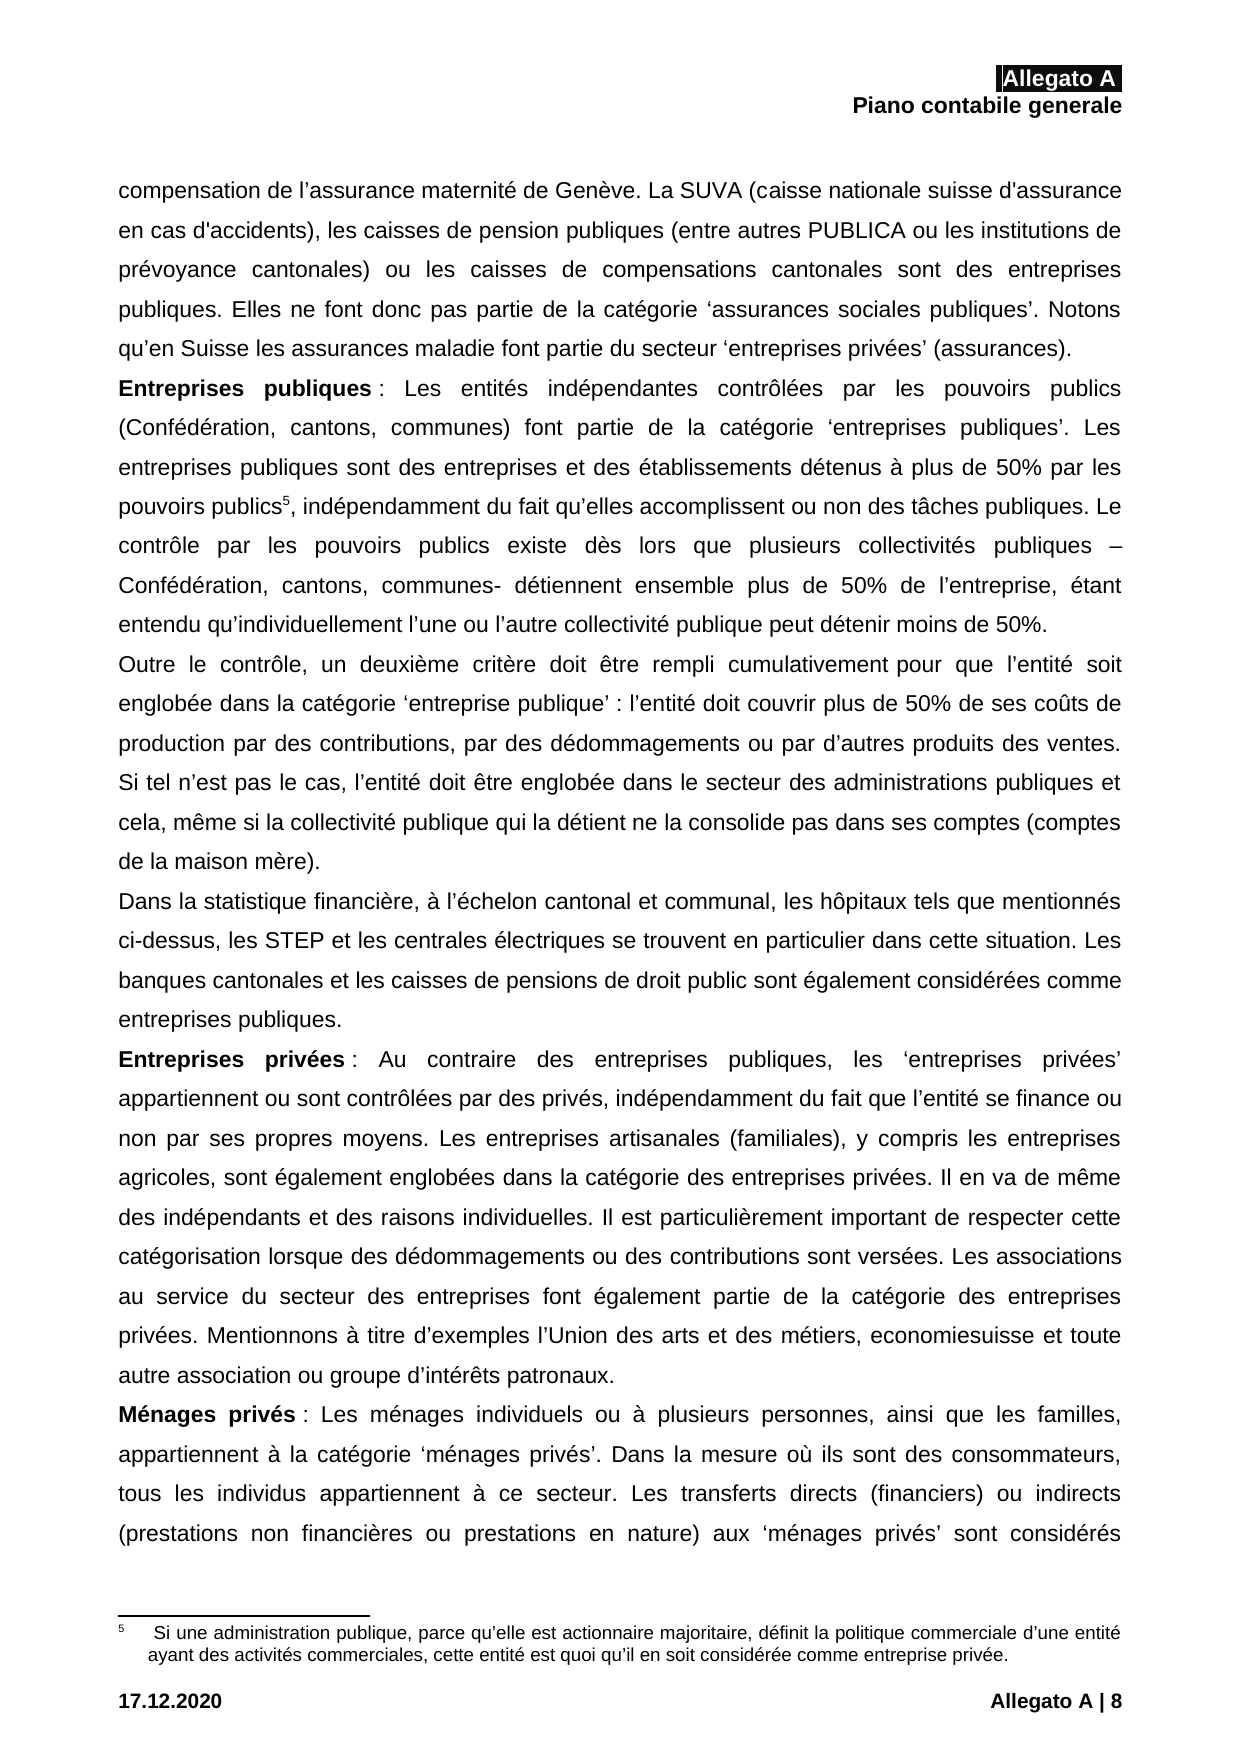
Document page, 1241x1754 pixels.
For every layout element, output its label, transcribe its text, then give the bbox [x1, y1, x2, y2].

text Dans la statistique financière, à l’échelon cantonal et communal, les hôpitaux tels que mentionnés ci-dessus, les STEP et les centrales électriques se trouvent en particulier dans cette situation. Les banques cantonales et les caisses de pensions de droit public sont également considérées comme entreprises publiques. [118, 888, 1122, 1033]
text Entreprises publiques : Les entités indépendantes contrôlées par les pouvoirs publics (Confédération, cantons, communes) font partie de la catégorie ‘entreprises publiques’. Les entreprises publiques sont des entreprises et des établissements détenus à plus de 50% par les pouvoirs publics, indépendamment du fait qu’elles accomplissent ou non des tâches publiques. Le contrôle par les pouvoirs publics existe dès lors que plusieurs collectivités publiques –Confédération, cantons, communes- détiennent ensemble plus de 50% de l’entreprise, étant entendu qu’individuellement l’une ou l’autre collectivité publique peut détenir moins de 50%. [118, 374, 1122, 638]
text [118, 177, 1122, 361]
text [118, 1401, 1122, 1546]
text Entreprises privées : Au contraire des entreprises publiques, les ‘entreprises privées’ appartiennent ou sont contrôlées par des privés, indépendamment du fait que l’entité se finance ou non par ses propres moyens. Les entreprises artisanales (familiales), y compris les entreprises agricoles, sont également englobées dans la catégorie des entreprises privées. Il en va de même des indépendants et des raisons individuelles. Il est particulièrement important de respecter cette catégorisation lorsque des dédommagements ou des contributions sont versées. Les associations au service du secteur des entreprises font également partie de la catégorie des entreprises privées. Mentionnons à titre d’exemples l’Union des arts et des métiers, economiesuisse et toute autre association ou groupe d’intérêts patronaux. [118, 1046, 1122, 1388]
text Outre le contrôle, un deuxième critère doit être rempli cumulativement pour que l’entité soit englobée dans la catégorie ‘entreprise publique’ : l’entité doit couvrir plus de 50% de ses coûts de production par des contributions, par des dédommagements ou par d’autres produits des ventes. Si tel n’est pas le cas, l’entité doit être englobée dans le secteur des administrations publiques et cela, même si la collectivité publique qui la détient ne la consolide pas dans ses comptes (comptes de la maison mère). [118, 651, 1122, 875]
